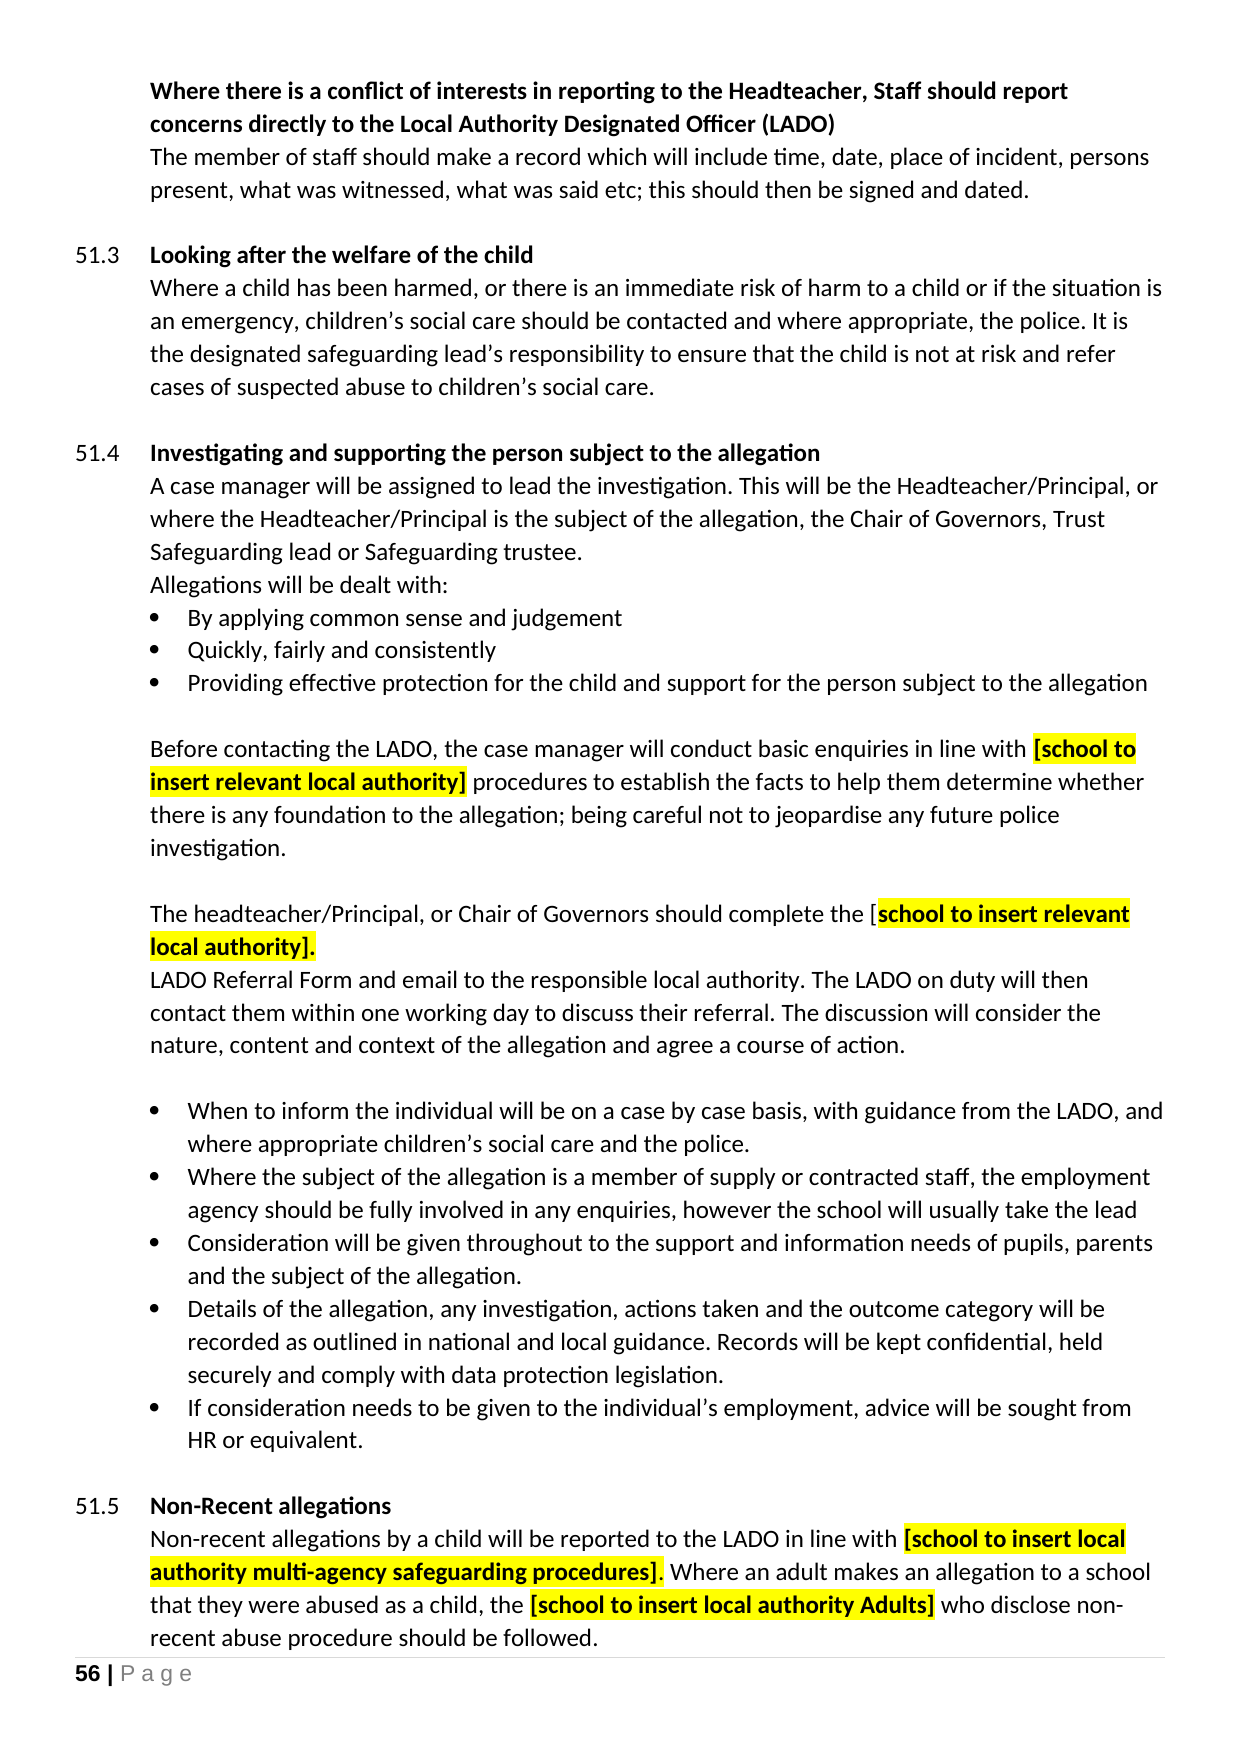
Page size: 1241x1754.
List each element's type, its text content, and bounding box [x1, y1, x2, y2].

text LADO Referral Form and email to the responsible local authority. The LADO on duty will then contact them within one working day to discuss their referral. The discussion will consider the nature, content and context of the allegation and agree a course of action. [150, 964, 1165, 1060]
text 51.3 Looking after the welfare of the child [75, 239, 1165, 270]
list If consideration needs to be given to the individual’s employment, advice will be sought from HR or equivalent. [150, 1392, 1165, 1455]
text 51.4 Investigating and supporting the person subject to the allegation [75, 437, 1165, 468]
text Allegations will be dealt with: [75, 569, 1165, 599]
text Non-recent allegations by a child will be reported to the LADO in line with [school to insert local authority multi-agency safeguarding procedures]. Where an adult makes an allegation to a school that they were abused as a child, the [school to insert local authority Adults] who disclose non-recent abuse procedure should be followed. [150, 1523, 1165, 1653]
list Quickly, fairly and consistently [150, 634, 1165, 665]
list When to inform the individual will be on a case by case basis, with guidance from the LADO, and where appropriate children’s social care and the police. [150, 1095, 1165, 1159]
list Providing effective protection for the child and support for the person subject to the allegation [150, 667, 1165, 698]
text The member of staff should make a record which will include time, date, place of incident, persons present, what was witnessed, what was said etc; this should then be signed and dated. [150, 141, 1165, 204]
list Where the subject of the allegation is a member of supply or contracted staff, the employment agency should be fully involved in any enquiries, however the school will usually take the lead [150, 1161, 1165, 1225]
text Before contacting the LADO, the case manager will conduct basic enquiries in line with [school to insert relevant local authority] procedures to establish the facts to help them determine whether there is any foundation to the allegation; being careful not to jeopardise any future police investigation. [150, 733, 1165, 863]
text 51.5 Non-Recent allegations [75, 1490, 1165, 1521]
text The headteacher/Principal, or Chair of Governors should complete the [school to insert relevant local authority]. [150, 898, 1165, 961]
list Details of the allegation, any investigation, actions taken and the outcome category will be recorded as outlined in national and local guidance. Records will be kept confidential, held securely and comply with data protection legislation. [150, 1293, 1165, 1389]
text Where there is a conflict of interests in reporting to the Headteacher, Staff should report concerns directly to the Local Authority Designated Officer (LADO) [150, 75, 1165, 138]
list Consideration will be given throughout to the support and information needs of pupils, parents and the subject of the allegation. [150, 1227, 1165, 1291]
text A case manager will be assigned to lead the investigation. This will be the Headteacher/Principal, or where the Headteacher/Principal is the subject of the allegation, the Chair of Governors, Trust Safeguarding lead or Safeguarding trustee. [150, 470, 1165, 566]
text Where a child has been harmed, or there is an immediate risk of harm to a child or if the situation is an emergency, children’s social care should be contacted and where appropriate, the police. It is the designated safeguarding lead’s responsibility to ensure that the child is not at risk and refer cases of suspected abuse to children’s social care. [150, 272, 1165, 402]
list By applying common sense and judgement [150, 602, 1165, 632]
